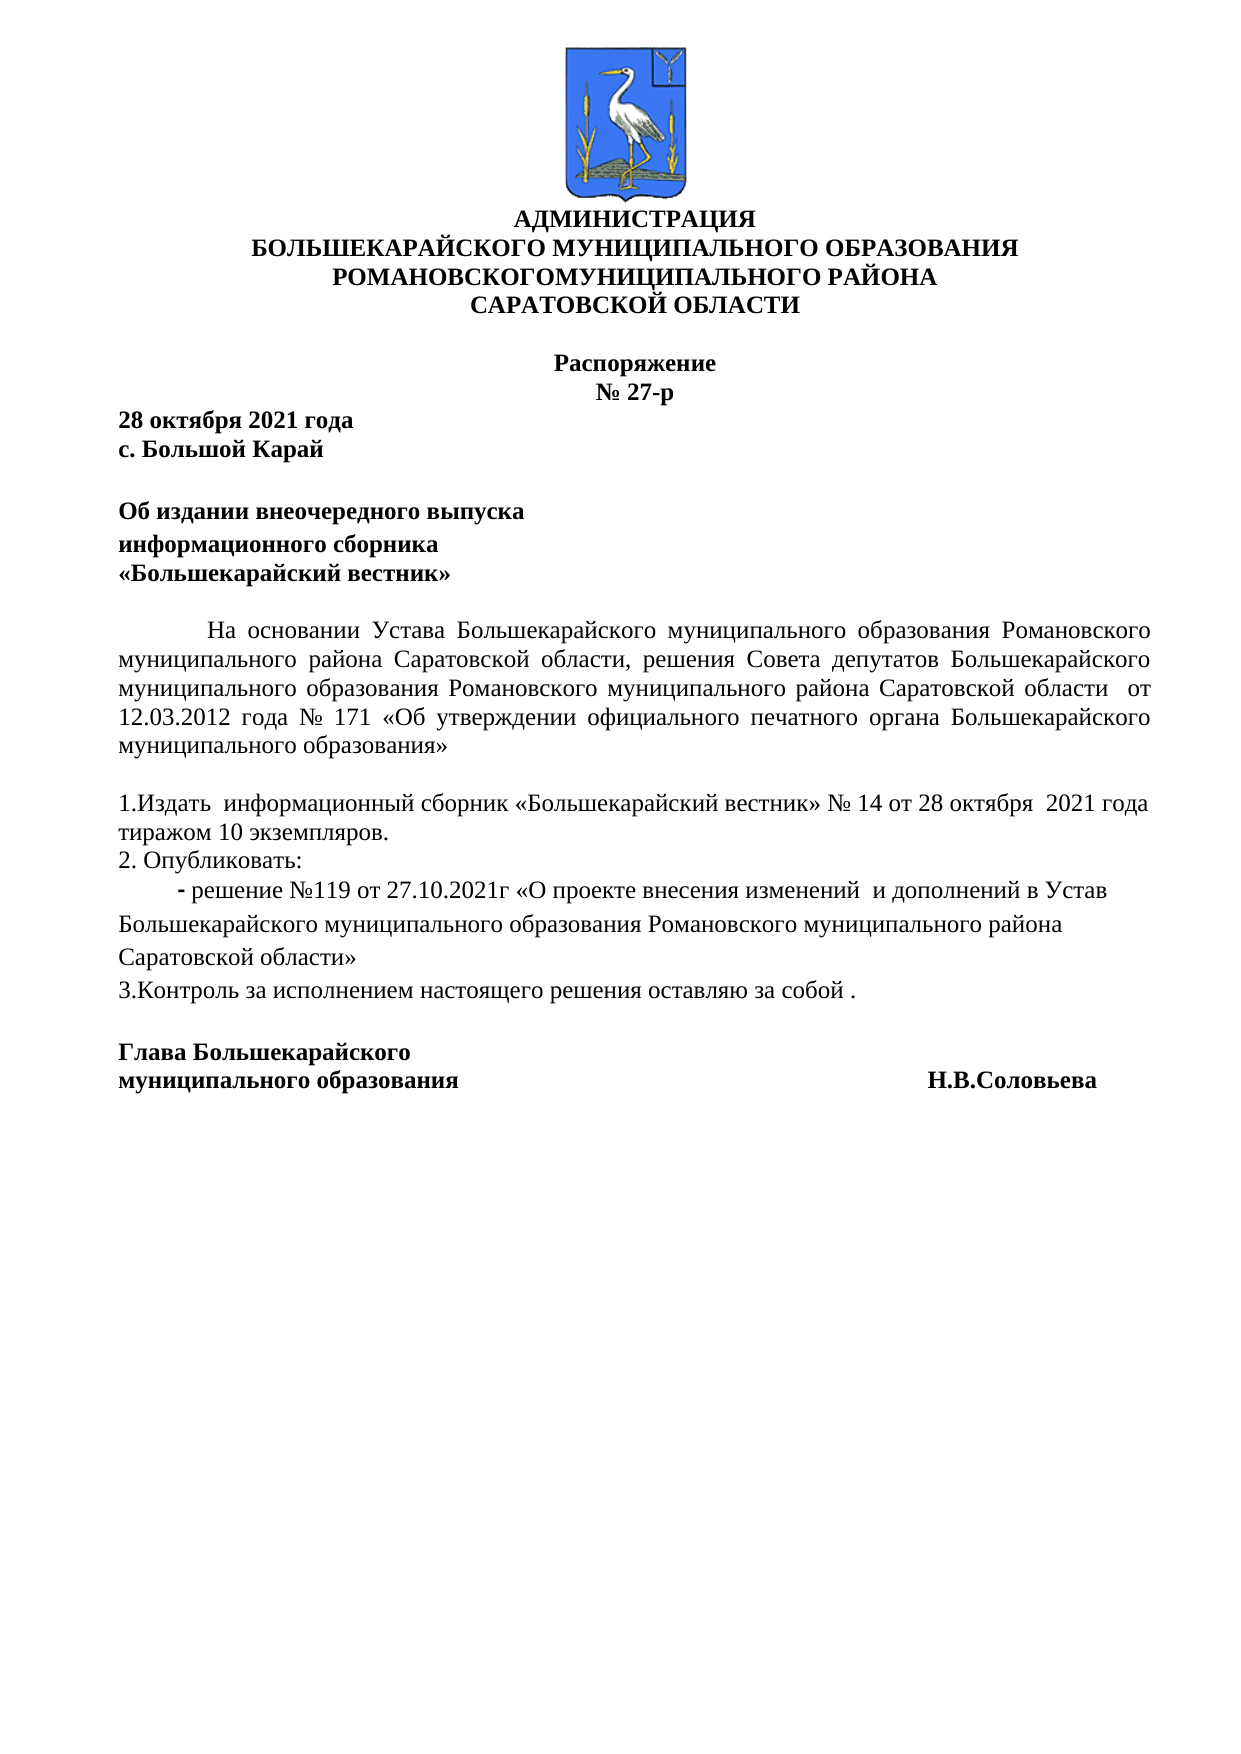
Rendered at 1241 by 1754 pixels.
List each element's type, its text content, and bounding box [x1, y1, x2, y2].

text БОЛЬШЕКАРАЙСКОГО МУНИЦИПАЛЬНОГО ОБРАЗОВАНИЯ РОМАНОВСКОГОМУНИЦИПАЛЬНОГО РАЙОНА [118, 233, 1152, 291]
text информационного сборника [118, 529, 1152, 558]
text - решение №119 от 27.10.2021г «О проекте внесения изменений и дополнений в Устав Большекарайского муниципального образования Романовского муниципального района Саратовской области» [118, 874, 1152, 971]
text 3.Контроль за исполнением настоящего решения оставляю за собой . [118, 975, 1152, 1004]
text 2. Опубликовать: [118, 845, 1152, 874]
text № 27-р [118, 377, 1152, 406]
text АДМИНИСТРАЦИЯ [118, 204, 1152, 233]
text На основании Устава Большекарайского муниципального образования Романовского муниципального района Саратовской области, решения Совета депутатов Большекарайского муниципального образования Романовского муниципального района Саратовской области от 12.03.2012 года № 171 «Об утверждении официального печатного органа Большекарайского муниципального образования» [118, 615, 1152, 759]
text Глава Большекарайского [118, 1037, 1152, 1066]
text «Большекарайский вестник» [118, 558, 1152, 587]
text с. Большой Карай [118, 434, 1152, 463]
text 1.Издать информационный сборник «Большекарайский вестник» № 14 от 28 октября 2021 года тиражом 10 экземпляров. [118, 788, 1152, 845]
text САРАТОВСКОЙ ОБЛАСТИ [118, 291, 1152, 319]
text Об издании внеочередного выпуска [118, 496, 1152, 525]
text 28 октября 2021 года [118, 406, 1152, 434]
text Распоряжение [118, 348, 1152, 377]
text муниципального образования Н.В.Соловьева [118, 1066, 1152, 1094]
picture [565, 47, 687, 204]
